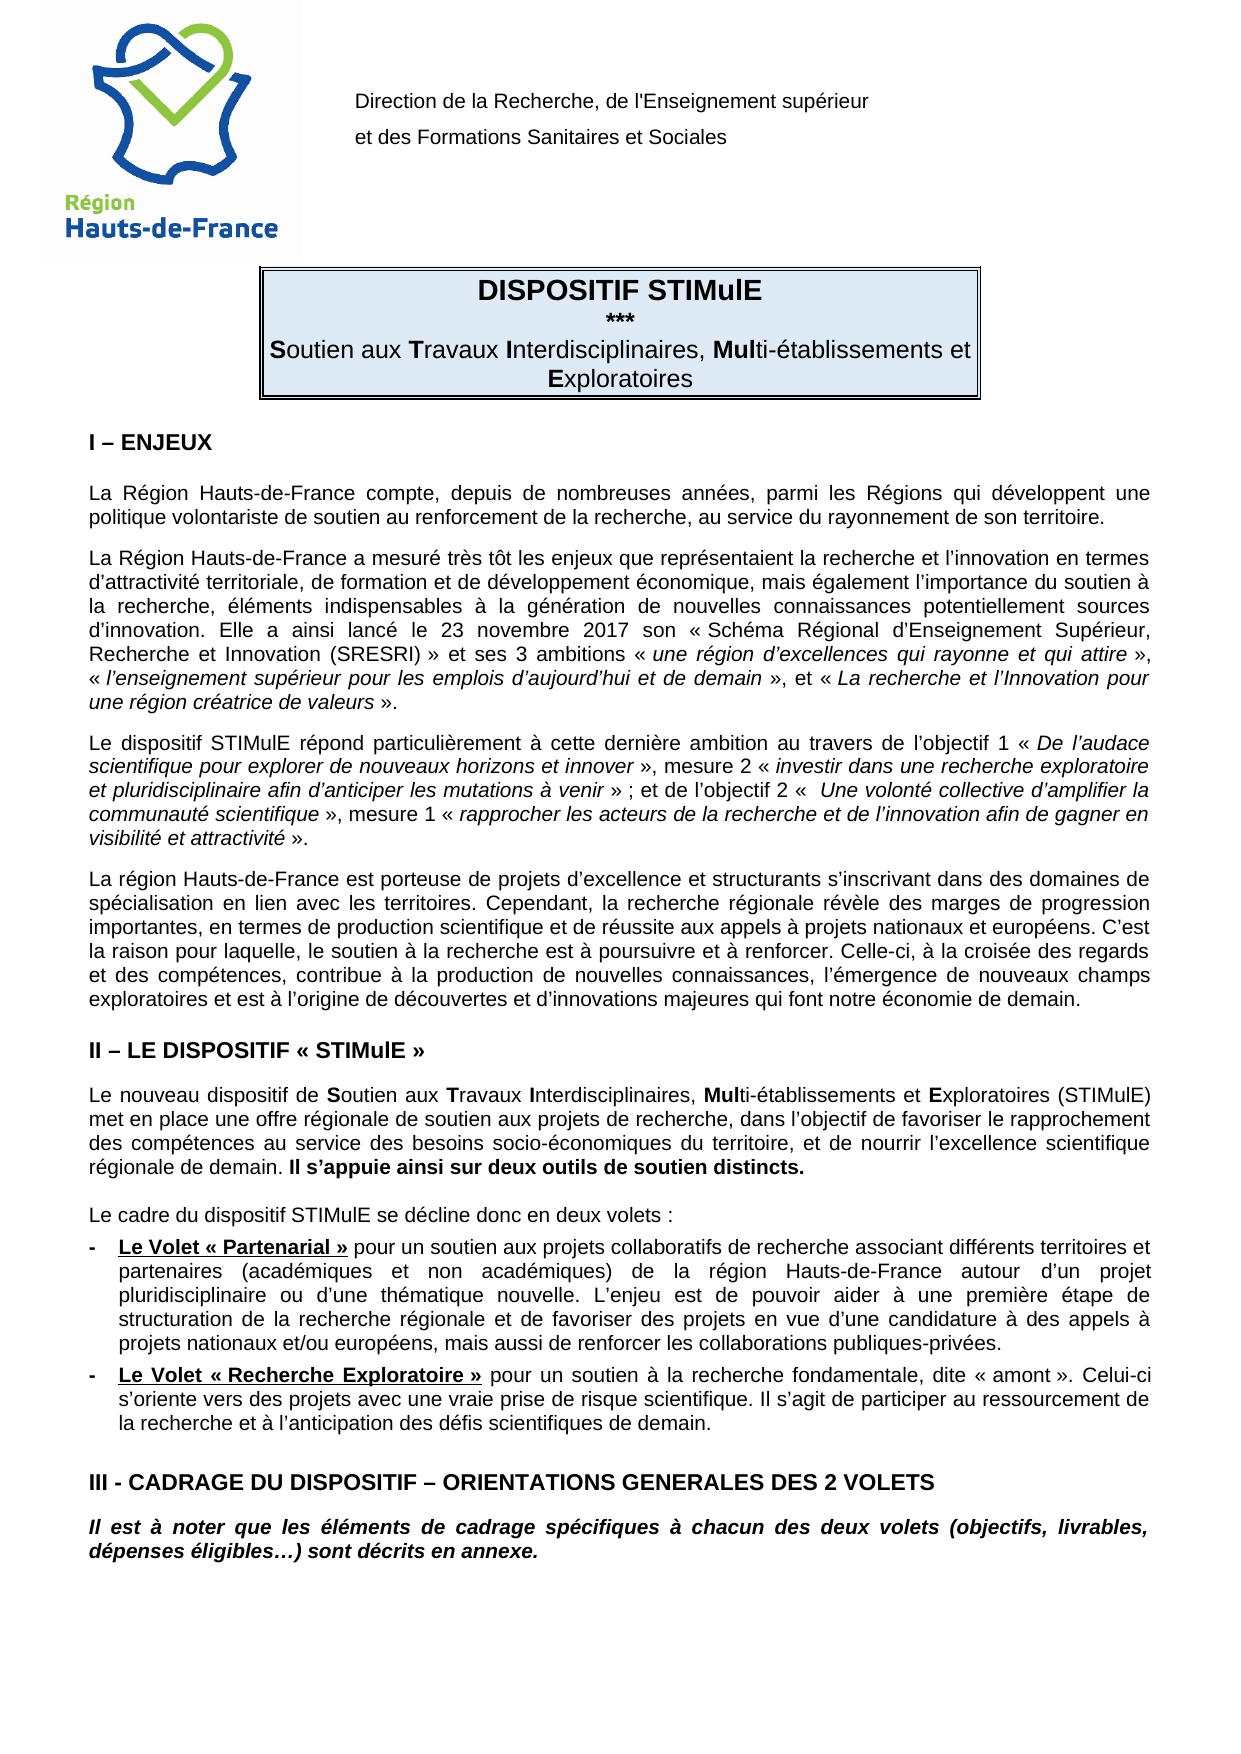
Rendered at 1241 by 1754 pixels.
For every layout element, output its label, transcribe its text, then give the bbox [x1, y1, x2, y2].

text Le cadre du dispositif STIMulE se décline donc en deux volets : [89, 1202, 1152, 1226]
text - Le Volet « Partenarial » pour un soutien aux projets collaboratifs de recherche associant différents territoires et partenaires (académiques et non académiques) de la région Hauts-de-France autour d’un projet pluridisciplinaire ou d’une thématique nouvelle. L’enjeu est de pouvoir aider à une première étape de structuration de la recherche régionale et de favoriser des projets en vue d’une candidature à des appels à projets nationaux et/ou européens, mais aussi de renforcer les collaborations publiques-privées. [89, 1235, 1152, 1354]
text - Le Volet « Recherche Exploratoire » pour un soutien à la recherche fondamentale, dite « amont ». Celui-ci s’oriente vers des projets avec une vraie prise de risque scientifique. Il s’agit de participer au ressourcement de la recherche et à l’anticipation des défis scientifiques de demain. [89, 1363, 1152, 1435]
picture [40, 0, 303, 262]
text Le nouveau dispositif de Soutien aux Travaux Interdisciplinaires, Multi-établissements et Exploratoires (STIMulE) met en place une offre régionale de soutien aux projets de recherche, dans l’objectif de favoriser le rapprochement des compétences au service des besoins socio-économiques du territoire, et de nourrir l’excellence scientifique régionale de demain. Il s’appuie ainsi sur deux outils de soutien distincts. [89, 1083, 1152, 1178]
text Le dispositif STIMulE répond particulièrement à cette dernière ambition au travers de l’objectif 1 « De l’audace scientifique pour explorer de nouveaux horizons et innover », mesure 2 « investir dans une recherche exploratoire et pluridisciplinaire afin d’anticiper les mutations à venir » ; et de l’objectif 2 « Une volonté collective d’amplifier la communauté scientifique », mesure 1 « rapprocher les acteurs de la recherche et de l’innovation afin de gagner en visibilité et attractivité ». [89, 730, 1152, 850]
text et des Formations Sanitaires et Sociales [354, 125, 1152, 149]
text I – ENJEUX [89, 428, 1152, 455]
text La Région Hauts-de-France compte, depuis de nombreuses années, parmi les Régions qui développent une politique volontariste de soutien au renforcement de la recherche, au service du rayonnement de son territoire. [89, 481, 1152, 529]
text III - CADRAGE DU DISPOSITIF – ORIENTATIONS GENERALES DES 2 VOLETS [89, 1469, 1152, 1496]
text Direction de la Recherche, de l'Enseignement supérieur [354, 89, 1152, 113]
text La région Hauts-de-France est porteuse de projets d’excellence et structurants s’inscrivant dans des domaines de spécialisation en lien avec les territoires. Cependant, la recherche régionale révèle des marges de progression importantes, en termes de production scientifique et de réussite aux appels à projets nationaux et européens. C’est la raison pour laquelle, le soutien à la recherche est à poursuivre et à renforcer. Celle-ci, à la croisée des regards et des compétences, contribue à la production de nouvelles connaissances, l’émergence de nouveaux champs exploratoires et est à l’origine de découvertes et d’innovations majeures qui font notre économie de demain. [89, 867, 1152, 1011]
text *** [264, 300, 977, 329]
text La Région Hauts-de-France a mesuré très tôt les enjeux que représentaient la recherche et l’innovation en termes d’attractivité territoriale, de formation et de développement économique, mais également l’importance du soutien à la recherche, éléments indispensables à la génération de nouvelles connaissances potentiellement sources d’innovation. Elle a ainsi lancé le 23 novembre 2017 son « Schéma Régional d’Enseignement Supérieur, Recherche et Innovation (SRESRI) » et ses 3 ambitions « une région d’excellences qui rayonne et qui attire », « l’enseignement supérieur pour les emplois d’aujourd’hui et de demain », et « La recherche et l’Innovation pour une région créatrice de valeurs ». [89, 546, 1152, 714]
text DISPOSITIF STIMulE [264, 271, 977, 300]
text Il est à noter que les éléments de cadrage spécifiques à chacun des deux volets (objectifs, livrables, dépenses éligibles…) sont décrits en annexe. [89, 1515, 1152, 1563]
text Soutien aux Travaux Interdisciplinaires, Multi-établissements et Exploratoires [264, 329, 977, 395]
text II – LE DISPOSITIF « STIMulE » [89, 1037, 1152, 1063]
